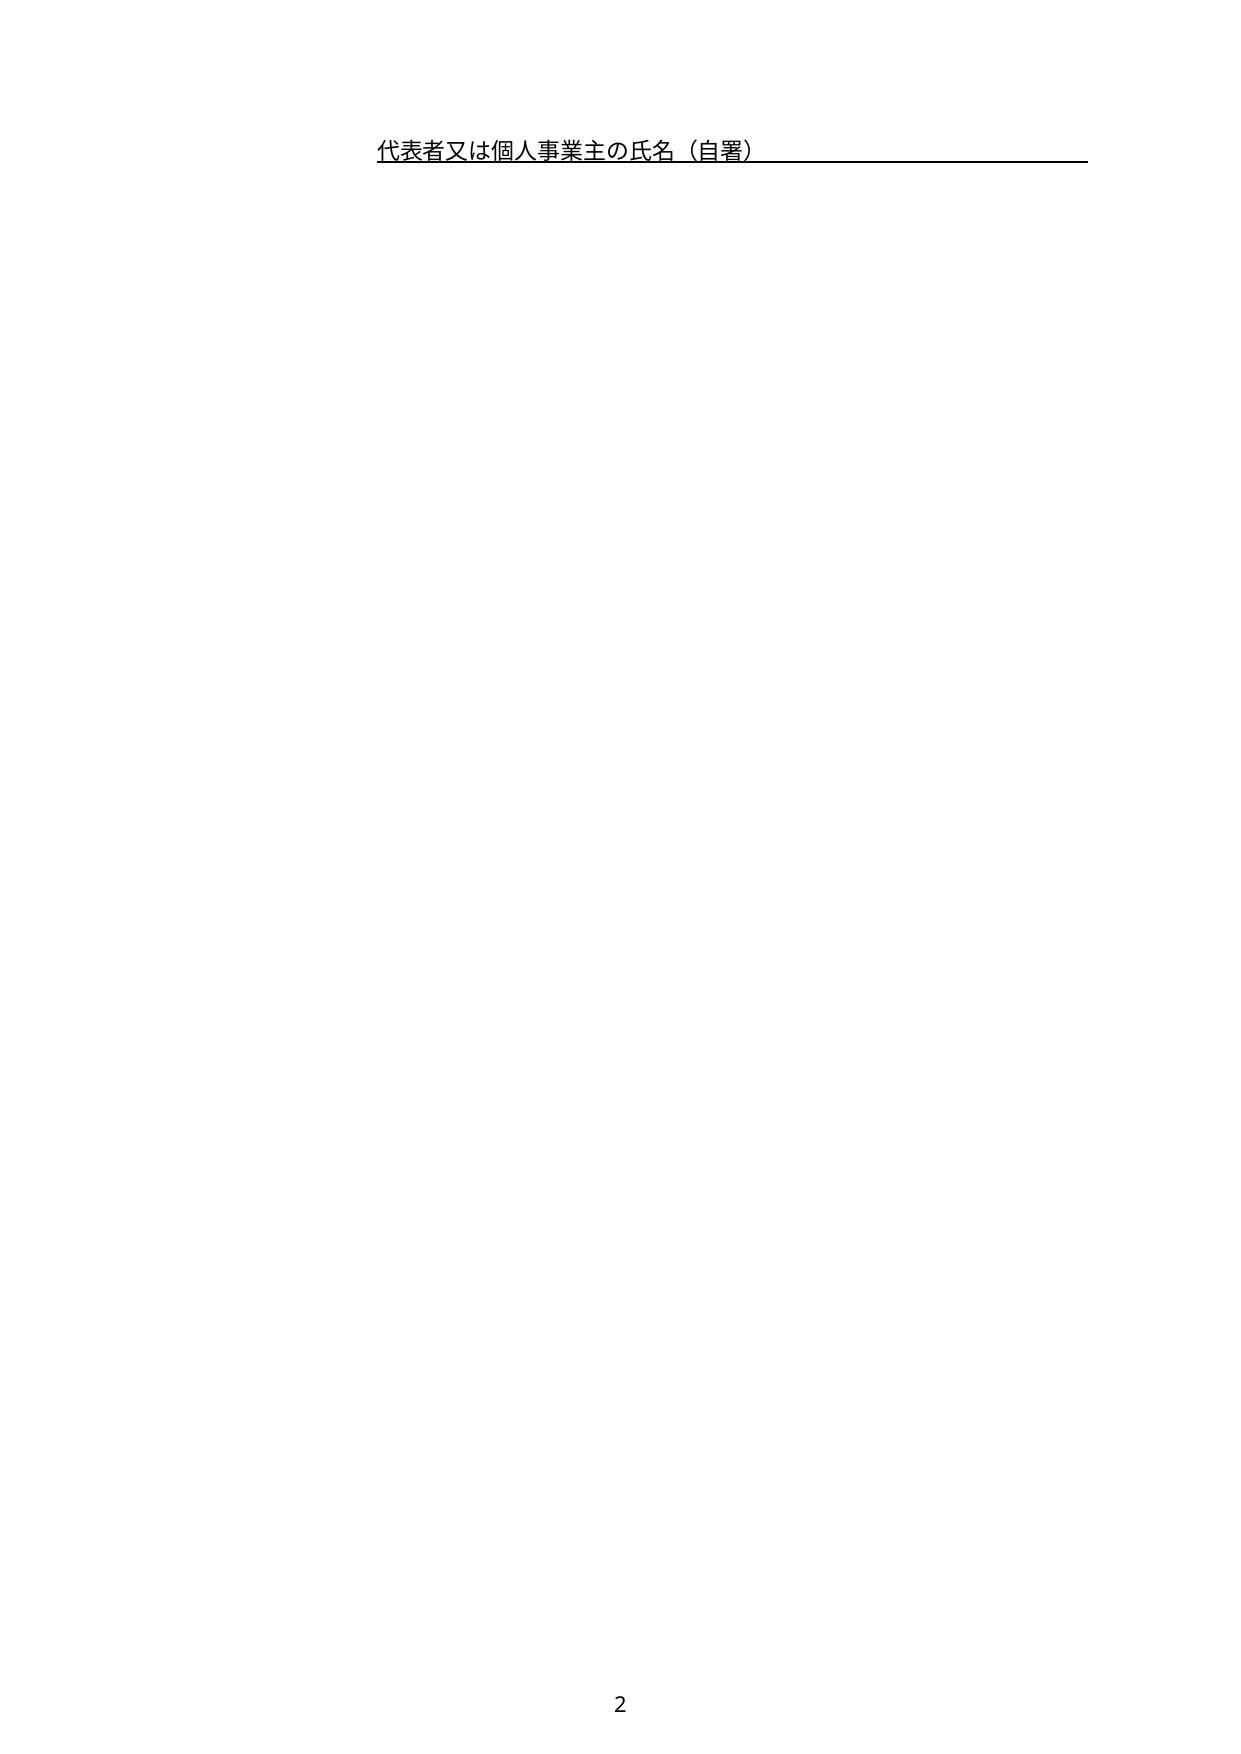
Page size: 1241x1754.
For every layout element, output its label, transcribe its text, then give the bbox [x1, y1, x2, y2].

text 代表者又は個人事業主の氏名（自署） [148, 132, 1092, 166]
